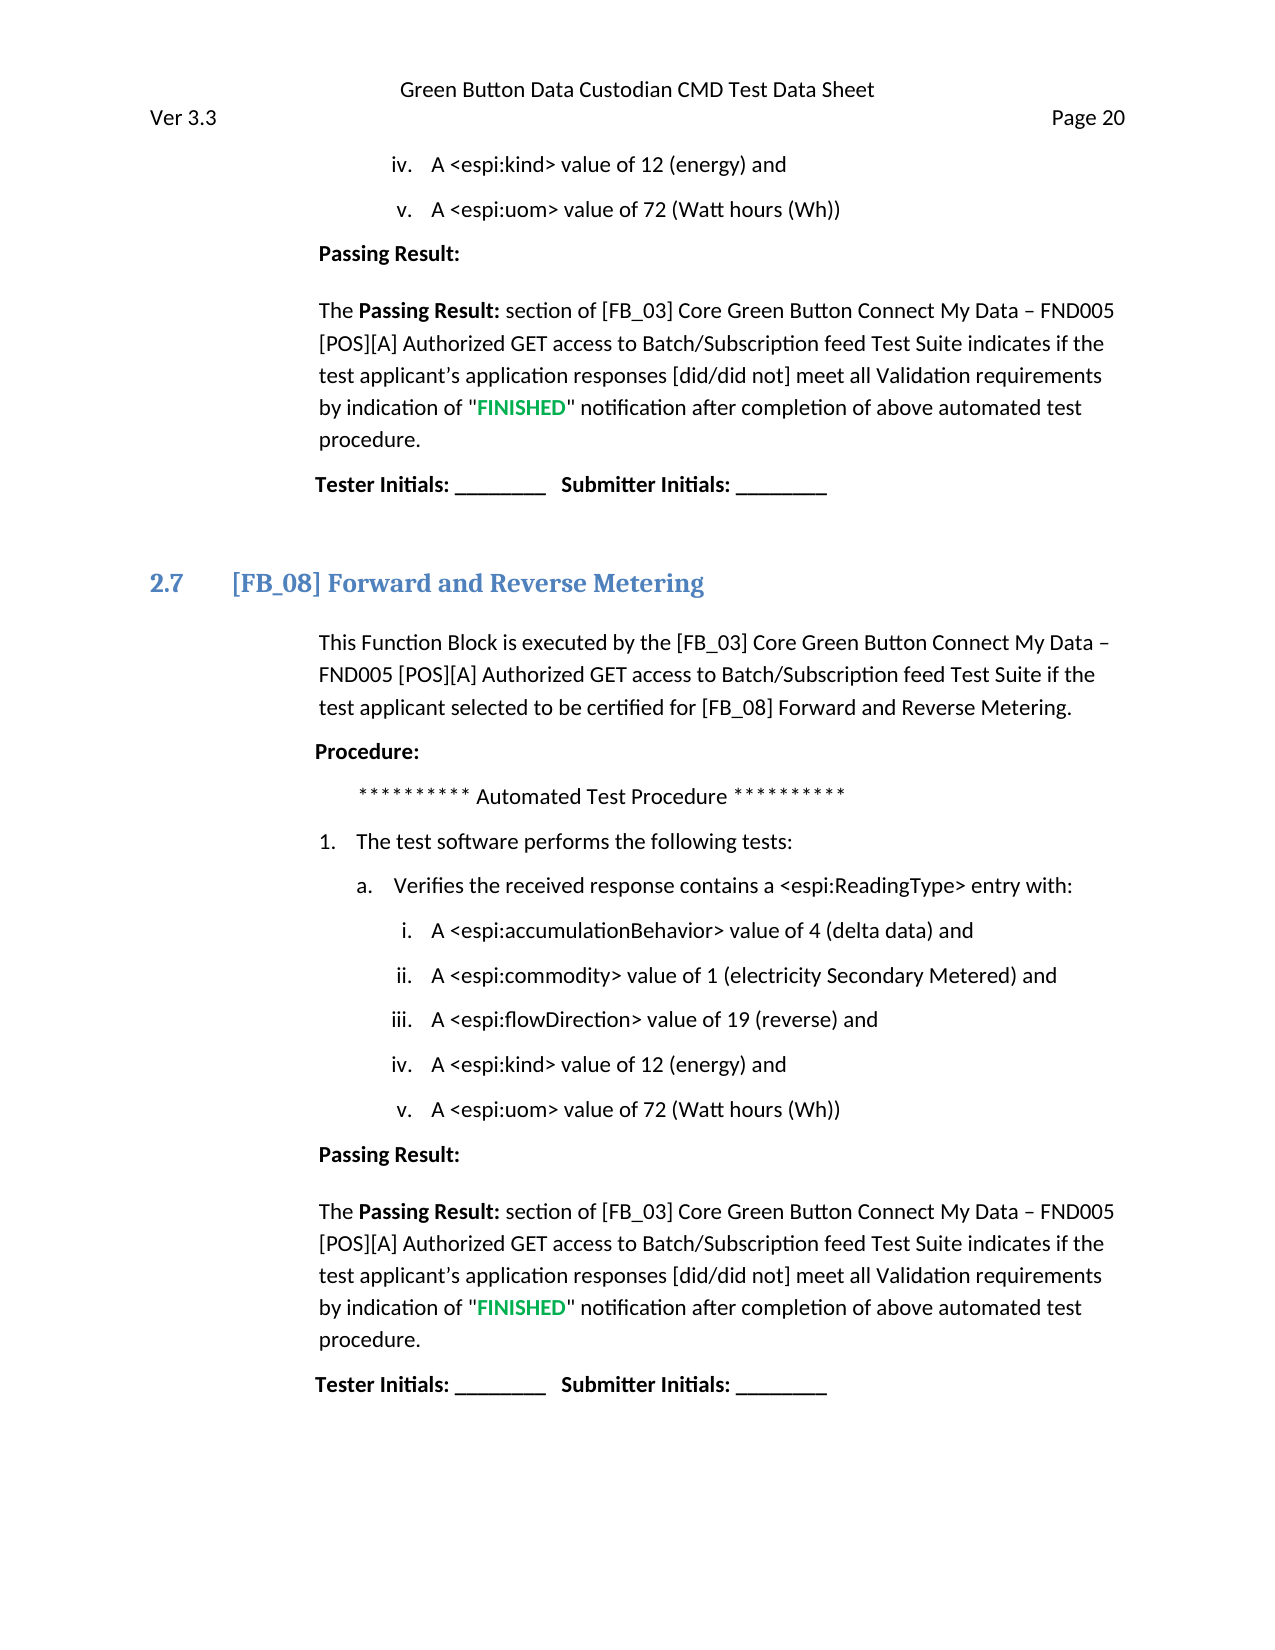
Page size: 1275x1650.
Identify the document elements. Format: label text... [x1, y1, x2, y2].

list A <espi:uom> value of 72 (Watt hours (Wh)) [412, 195, 1125, 223]
text Tester Initials: ________ Submitter Initials: ________ [315, 1370, 1125, 1398]
text Tester Initials: ________ Submitter Initials: ________ [315, 470, 1125, 498]
list A <espi:commodity> value of 1 (electricity Secondary Metered) and [412, 961, 1125, 989]
title Passing Result: [319, 1140, 1125, 1168]
list A <espi:uom> value of 72 (Watt hours (Wh)) [412, 1095, 1125, 1123]
text The Passing Result: section of [FB_03] Core Green Button Connect My Data – FND005 [POS][A] Authorized GET access to Batch/Subscription feed Test Suite indicates if the test applicant’s application responses [did/did not] meet all Validation requirements by indication of "FINISHED" notification after completion of above automated test procedure. [319, 1197, 1125, 1354]
text This Function Block is executed by the [FB_03] Core Green Button Connect My Data – FND005 [POS][A] Authorized GET access to Batch/Subscription feed Test Suite if the test applicant selected to be certified for [FB_08] Forward and Reverse Metering. [319, 628, 1125, 721]
title Passing Result: [319, 239, 1125, 267]
title Procedure: [315, 737, 1125, 766]
list A <espi:kind> value of 12 (energy) and [412, 1050, 1125, 1078]
list A <espi:accumulationBehavior> value of 4 (delta data) and [412, 916, 1125, 944]
text [FB_08] Forward and Reverse Metering [150, 568, 1125, 599]
list A <espi:flowDirection> value of 19 (reverse) and [412, 1006, 1125, 1034]
list The test software performs the following tests: [319, 827, 1125, 855]
text ********** Automated Test Procedure ********** [357, 782, 1125, 810]
list Verifies the received response contains a <espi:ReadingType> entry with: [356, 872, 1125, 899]
text The Passing Result: section of [FB_03] Core Green Button Connect My Data – FND005 [POS][A] Authorized GET access to Batch/Subscription feed Test Suite indicates if the test applicant’s application responses [did/did not] meet all Validation requirements by indication of "FINISHED" notification after completion of above automated test procedure. [319, 297, 1125, 453]
list A <espi:kind> value of 12 (energy) and [412, 150, 1125, 178]
